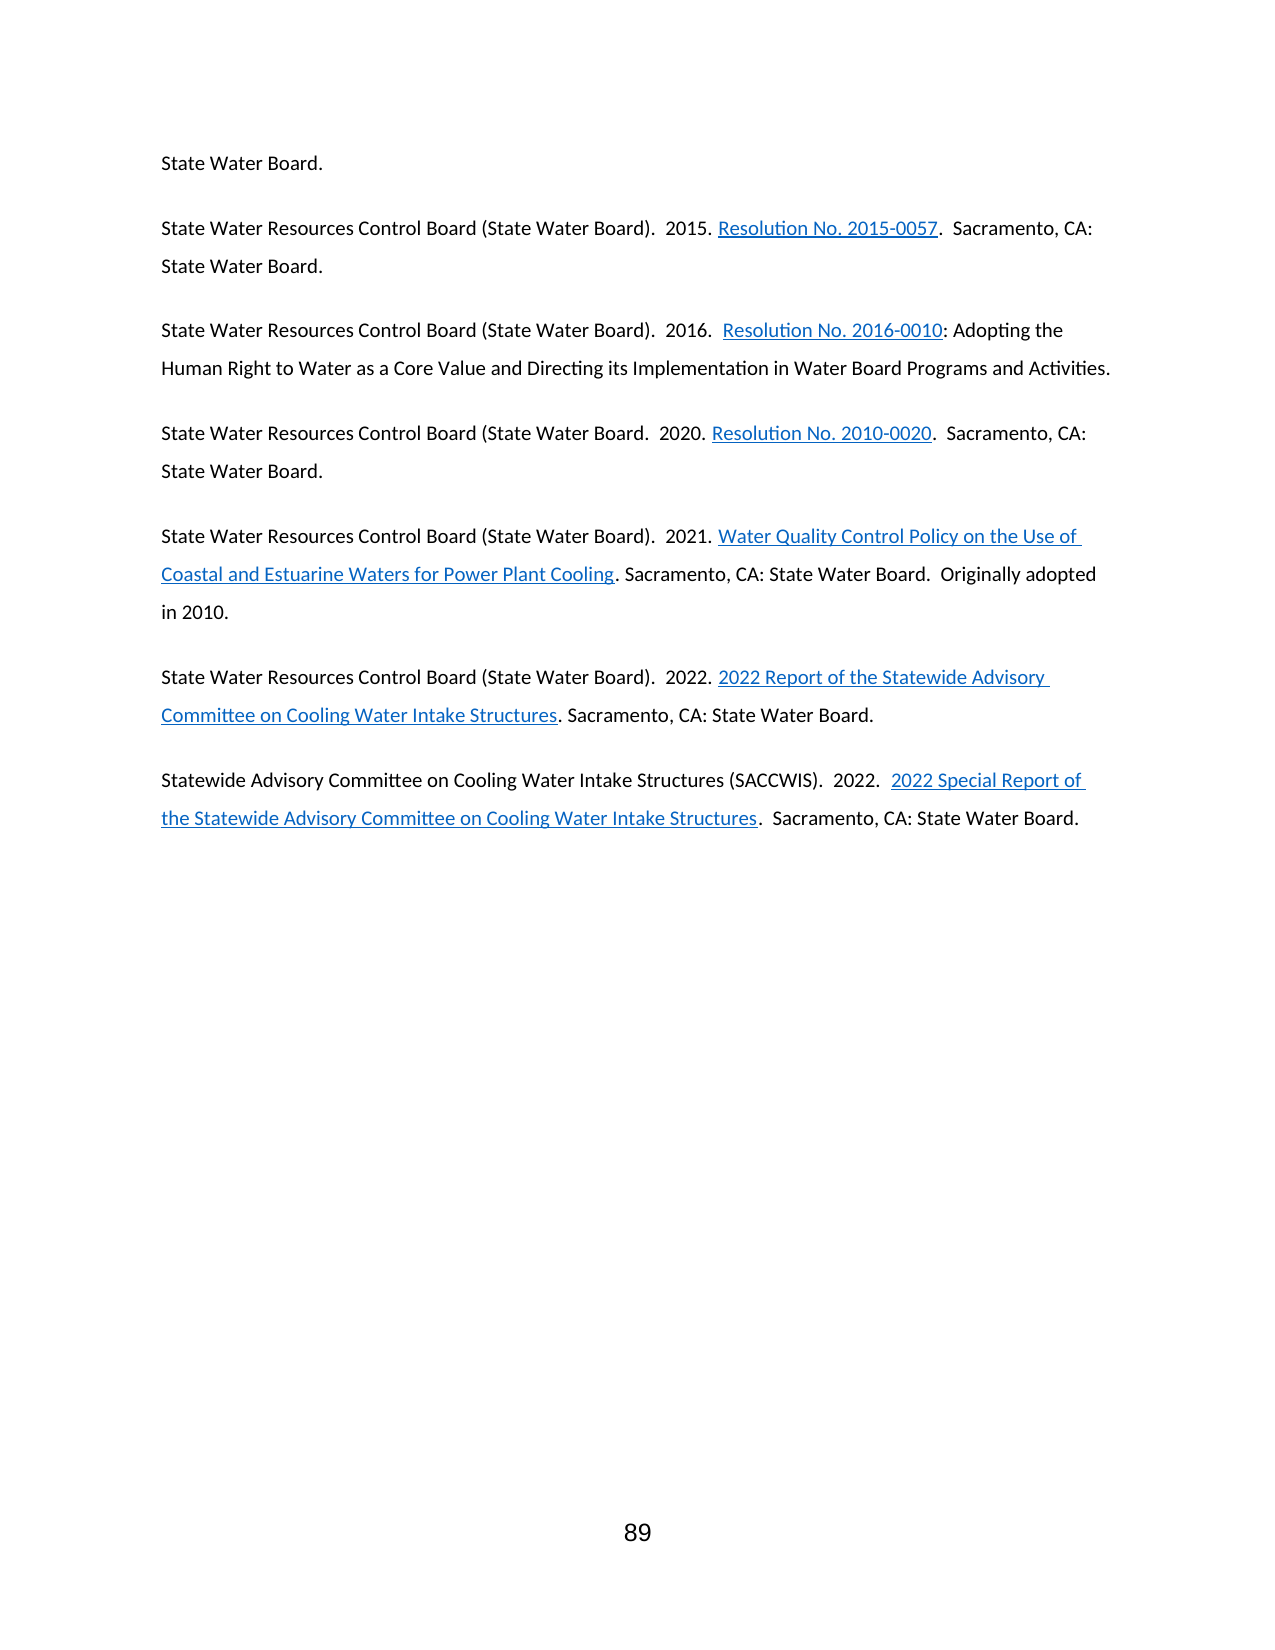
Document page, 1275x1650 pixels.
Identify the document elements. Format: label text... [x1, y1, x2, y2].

table_cell State Water Resources Control Board (State Water Board). 2022. 2022 Report of the Statewide Advisory Committee on Cooling Water Intake Structures. Sacramento, CA: State Water Board. [150, 664, 1124, 767]
table_cell State Water Resources Control Board (State Water Board). 2021. Water Quality Control Policy on the Use of Coastal and Estuarine Waters for Power Plant Cooling. Sacramento, CA: State Water Board. Originally adopted in 2010. [150, 523, 1124, 664]
table_cell State Water Resources Control Board (State Water Board). 2016. Resolution No. 2016-0010: Adopting the Human Right to Water as a Core Value and Directing its Implementation in Water Board Programs and Activities. [150, 318, 1124, 420]
table_cell State Water Resources Control Board (State Water Board. 2020. Resolution No. 2010-0020. Sacramento, CA: State Water Board. [150, 420, 1124, 523]
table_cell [150, 150, 1124, 215]
table_cell State Water Resources Control Board (State Water Board). 2015. Resolution No. 2015-0057. Sacramento, CA: State Water Board. [150, 215, 1124, 317]
table_cell Statewide Advisory Committee on Cooling Water Intake Structures (SACCWIS). 2022. 2022 Special Report of the Statewide Advisory Committee on Cooling Water Intake Structures. Sacramento, CA: State Water Board. [150, 767, 1124, 870]
